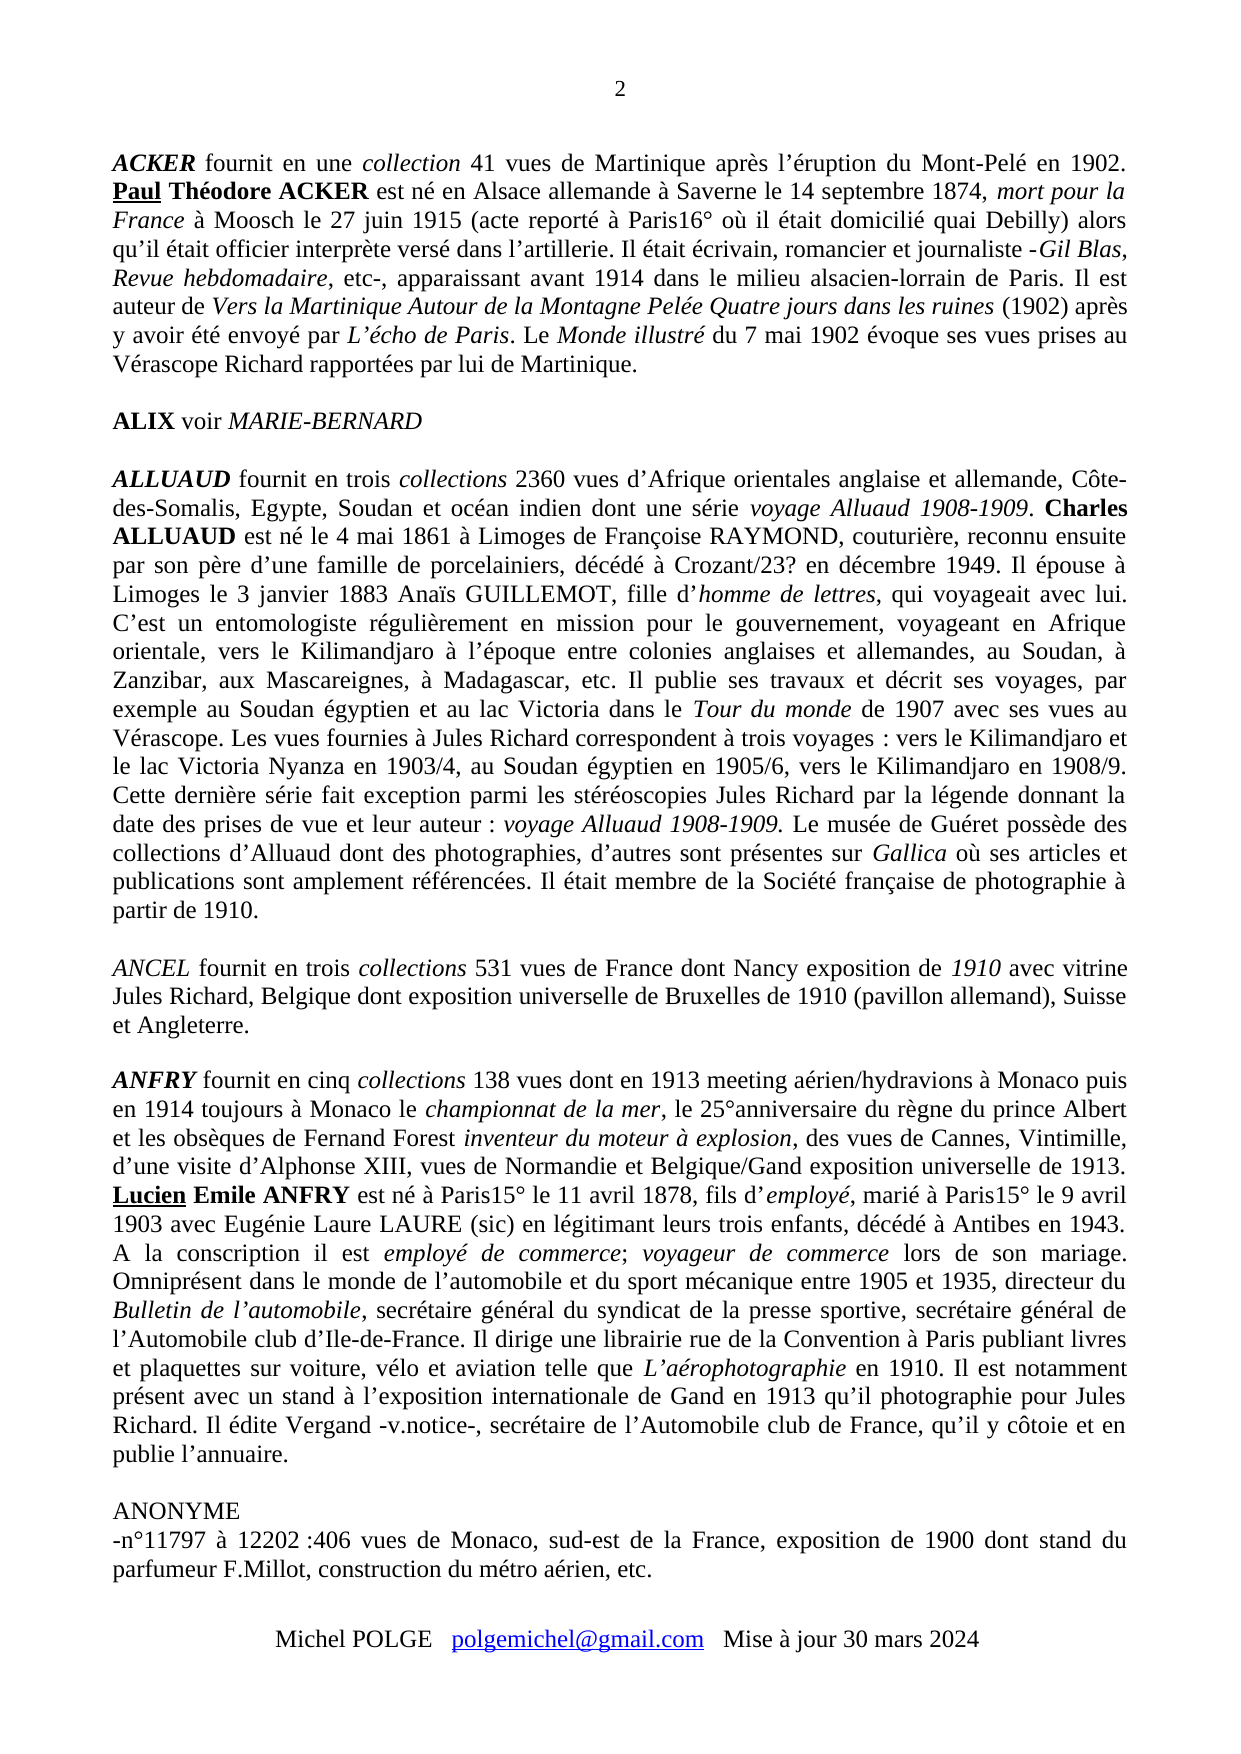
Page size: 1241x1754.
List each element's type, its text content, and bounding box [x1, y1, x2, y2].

text ANFRY fournit en cinq collections 138 vues dont en 1913 meeting aérien/hydravions à Monaco puis en 1914 toujours à Monaco le championnat de la mer, le 25°anniversaire du règne du prince Albert et les obsèques de Fernand Forest inventeur du moteur à explosion, des vues de Cannes, Vintimille, d’une visite d’Alphonse XIII, vues de Normandie et Belgique/Gand exposition universelle de 1913. Lucien Emile ANFRY est né à Paris15° le 11 avril 1878, fils d’employé, marié à Paris15° le 9 avril 1903 avec Eugénie Laure LAURE (sic) en légitimant leurs trois enfants, décédé à Antibes en 1943. A la conscription il est employé de commerce; voyageur de commerce lors de son mariage. Omniprésent dans le monde de l’automobile et du sport mécanique entre 1905 et 1935, directeur du Bulletin de l’automobile, secrétaire général du syndicat de la presse sportive, secrétaire général de l’Automobile club d’Ile-de-France. Il dirige une librairie rue de la Convention à Paris publiant livres et plaquettes sur voiture, vélo et aviation telle que L’aérophotographie en 1910. Il est notamment présent avec un stand à l’exposition internationale de Gand en 1913 qu’il photographie pour Jules Richard. Il édite Vergand -v.notice-, secrétaire de l’Automobile club de France, qu’il y côtoie et en publie l’annuaire. [112, 1065, 1128, 1468]
text ACKER fournit en une collection 41 vues de Martinique après l’éruption du Mont-Pelé en 1902. Paul Théodore ACKER est né en Alsace allemande à Saverne le 14 septembre 1874, mort pour la France à Moosch le 27 juin 1915 (acte reporté à Paris16° où il était domicilié quai Debilly) alors qu’il était officier interprète versé dans l’artillerie. Il était écrivain, romancier et journaliste -Gil Blas, Revue hebdomadaire, etc-, apparaissant avant 1914 dans le milieu alsacien-lorrain de Paris. Il est auteur de Vers la Martinique Autour de la Montagne Pelée Quatre jours dans les ruines (1902) après y avoir été envoyé par L’écho de Paris. Le Monde illustré du 7 mai 1902 évoque ses vues prises au Vérascope Richard rapportées par lui de Martinique. [112, 148, 1128, 378]
text ANCEL fournit en trois collections 531 vues de France dont Nancy exposition de 1910 avec vitrine Jules Richard, Belgique dont exposition universelle de Bruxelles de 1910 (pavillon allemand), Suisse et Angleterre. [112, 953, 1128, 1039]
text ALIX voir MARIE-BERNARD [112, 406, 1128, 435]
text ALLUAUD fournit en trois collections 2360 vues d’Afrique orientales anglaise et allemande, Côte-des-Somalis, Egypte, Soudan et océan indien dont une série voyage Alluaud 1908-1909. Charles ALLUAUD est né le 4 mai 1861 à Limoges de Françoise RAYMOND, couturière, reconnu ensuite par son père d’une famille de porcelainiers, décédé à Crozant/23? en décembre 1949. Il épouse à Limoges le 3 janvier 1883 Anaïs GUILLEMOT, fille d’homme de lettres, qui voyageait avec lui. C’est un entomologiste régulièrement en mission pour le gouvernement, voyageant en Afrique orientale, vers le Kilimandjaro à l’époque entre colonies anglaises et allemandes, au Soudan, à Zanzibar, aux Mascareignes, à Madagascar, etc. Il publie ses travaux et décrit ses voyages, par exemple au Soudan égyptien et au lac Victoria dans le Tour du monde de 1907 avec ses vues au Vérascope. Les vues fournies à Jules Richard correspondent à trois voyages : vers le Kilimandjaro et le lac Victoria Nyanza en 1903/4, au Soudan égyptien en 1905/6, vers le Kilimandjaro en 1908/9. Cette dernière série fait exception parmi les stéréoscopies Jules Richard par la légende donnant la date des prises de vue et leur auteur : voyage Alluaud 1908-1909. Le musée de Guéret possède des collections d’Alluaud dont des photographies, d’autres sont présentes sur Gallica où ses articles et publications sont amplement référencées. Il était membre de la Société française de photographie à partir de 1910. [112, 464, 1128, 924]
text -n°11797 à 12202 :406 vues de Monaco, sud-est de la France, exposition de 1900 dont stand du parfumeur F.Millot, construction du métro aérien, etc. [112, 1525, 1128, 1583]
text ANONYME [112, 1496, 1128, 1525]
